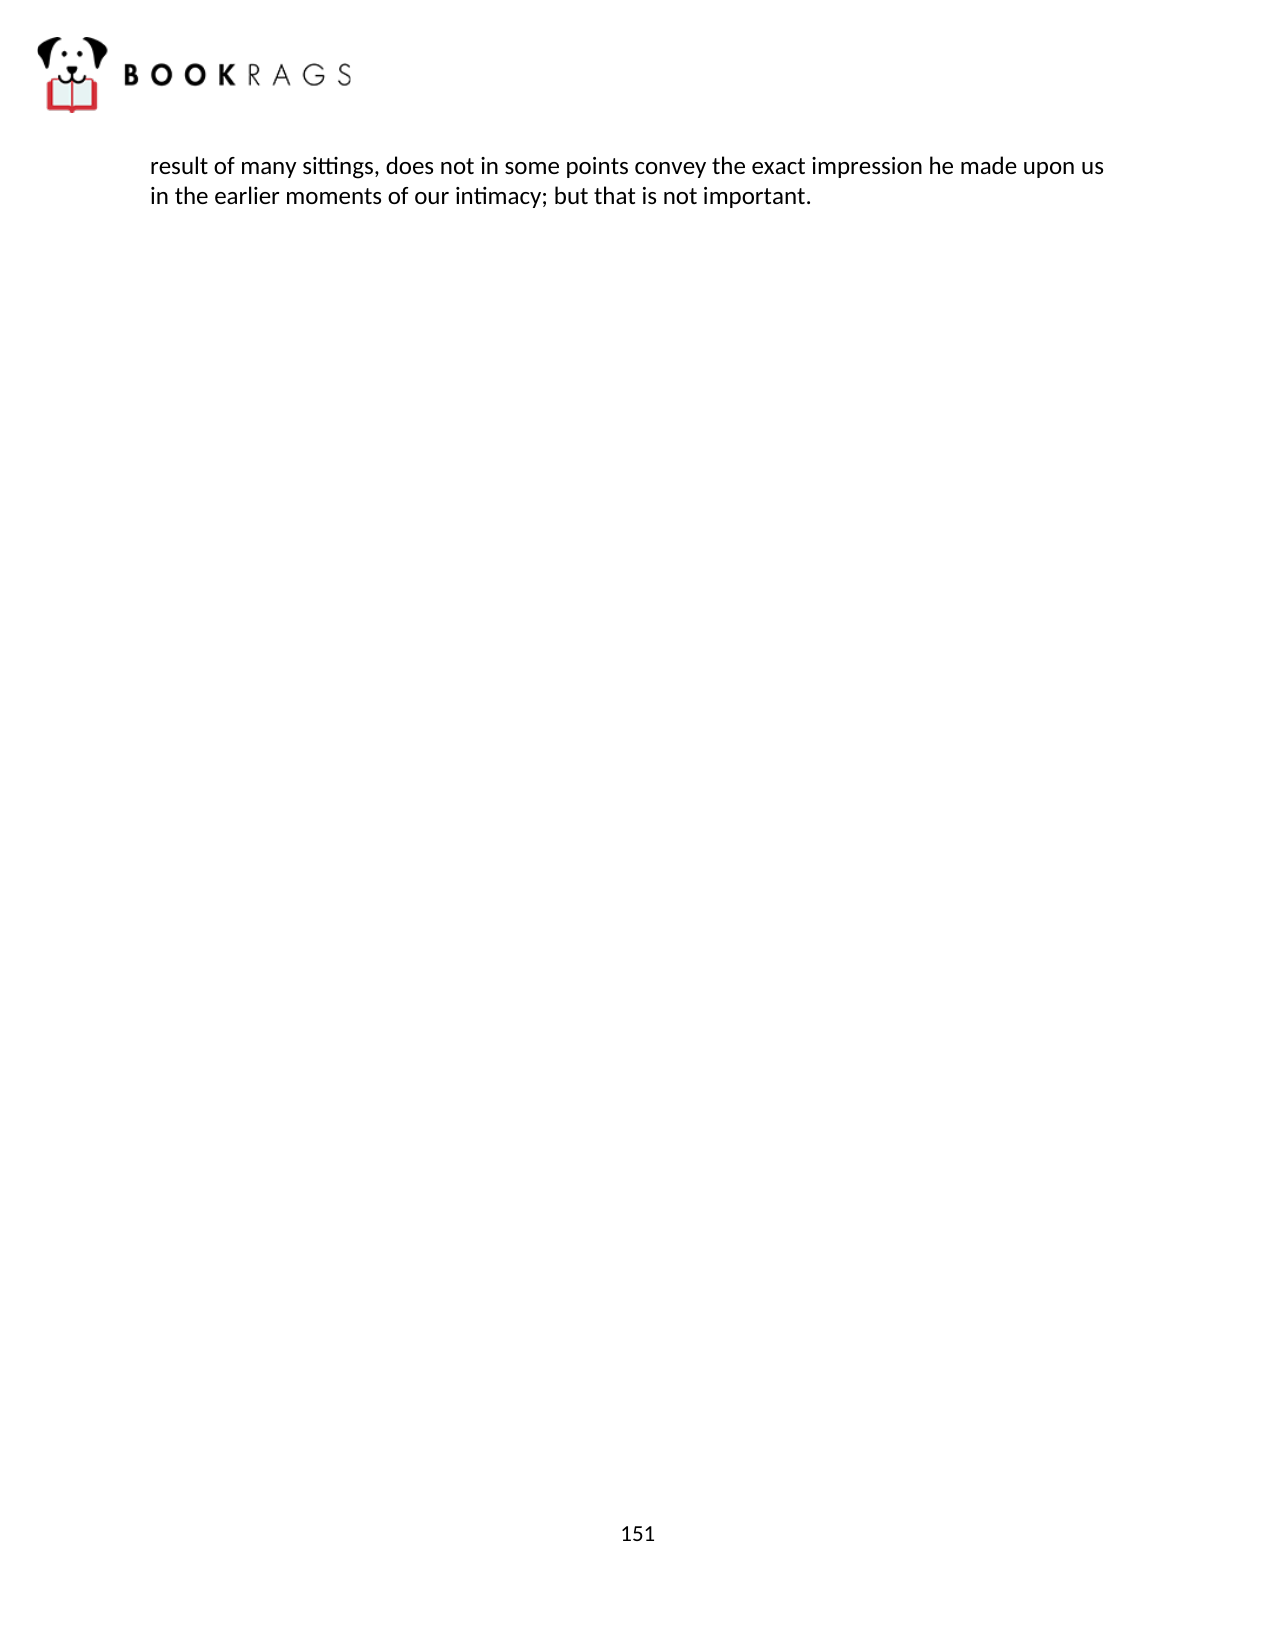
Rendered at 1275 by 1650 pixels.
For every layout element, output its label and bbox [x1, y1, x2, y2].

text [150, 150, 1125, 211]
picture [37, 37, 351, 113]
